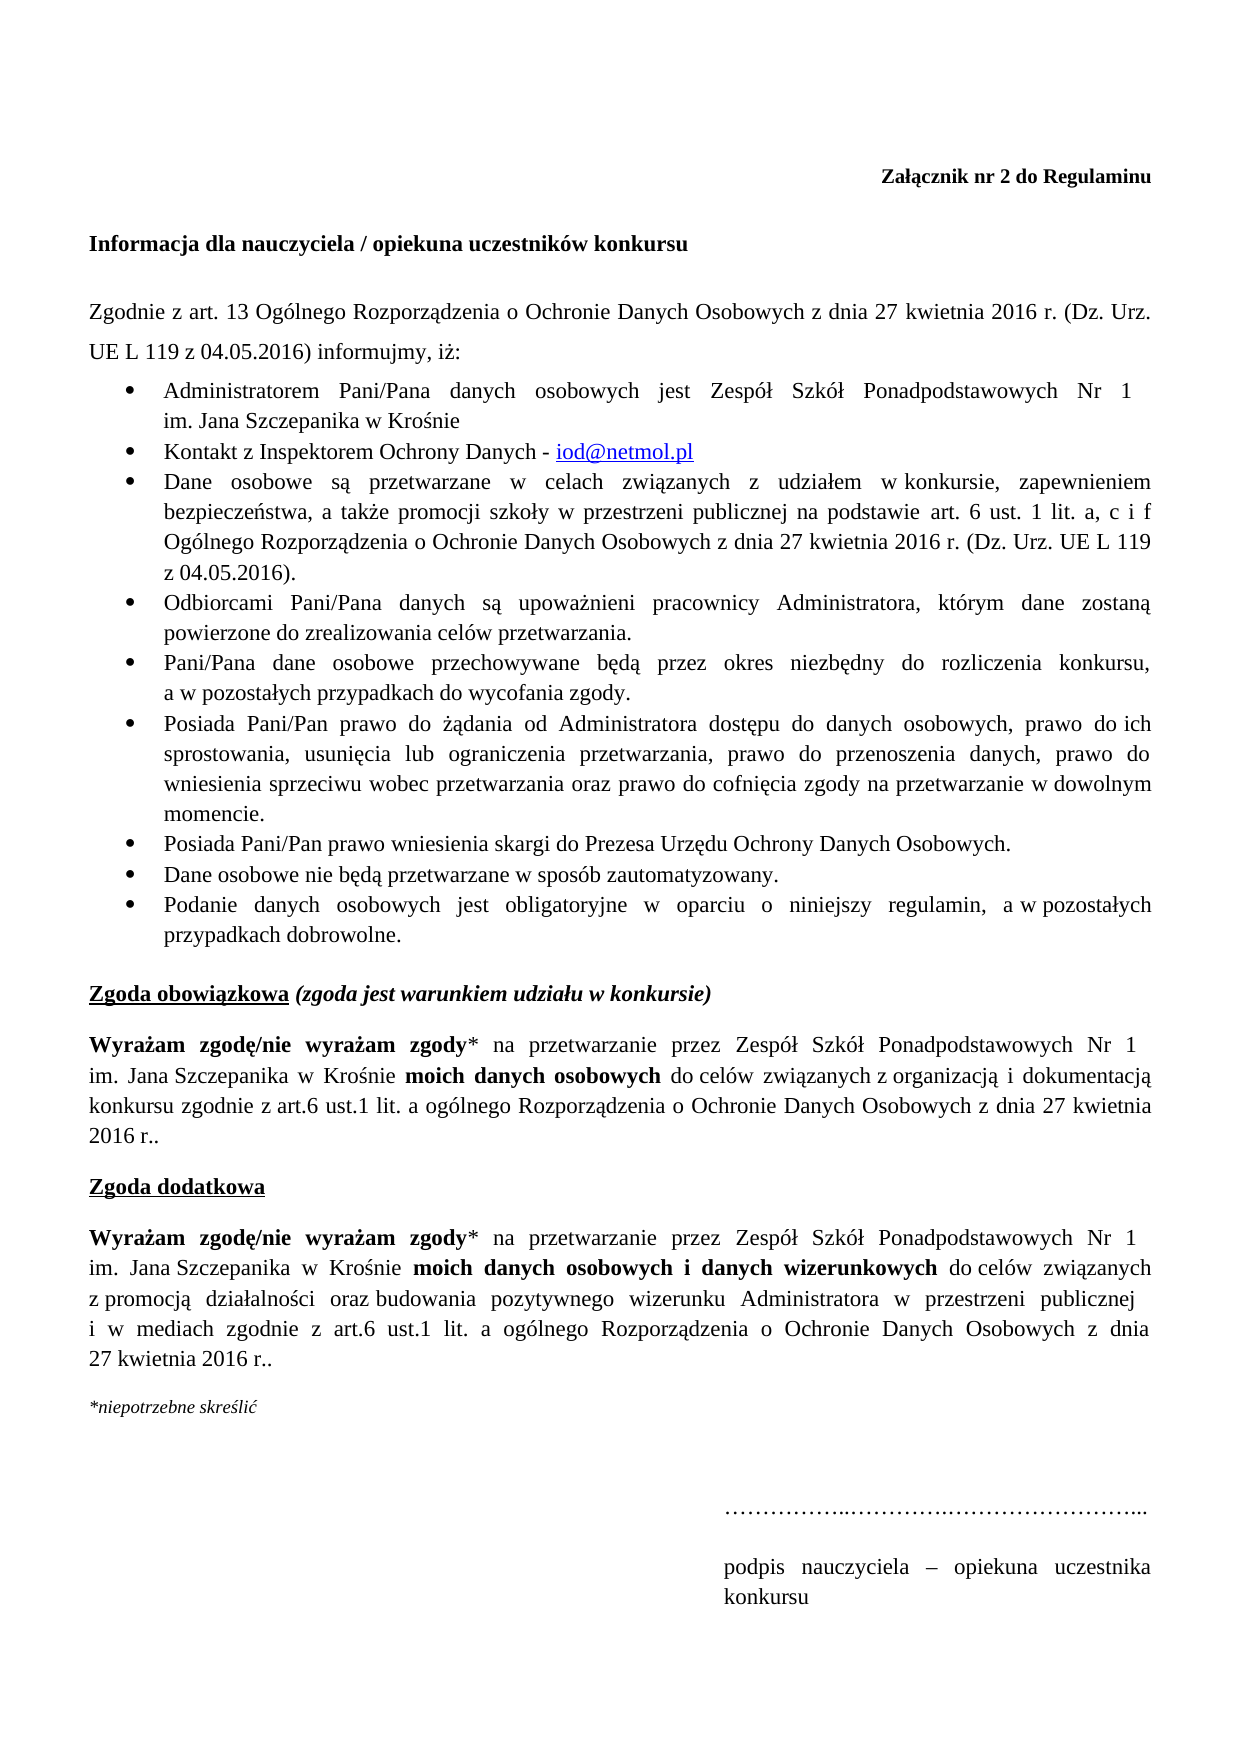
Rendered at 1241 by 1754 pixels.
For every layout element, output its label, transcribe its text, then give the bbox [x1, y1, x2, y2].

list Dane osobowe są przetwarzane w celach związanych z udziałem w konkursie, zapewnieniem bezpieczeństwa, a także promocji szkoły w przestrzeni publicznej na podstawie art. 6 ust. 1 lit. a, c i f Ogólnego Rozporządzenia o Ochronie Danych Osobowych z dnia 27 kwietnia 2016 r. (Dz. Urz. UE L 119 z 04.05.2016). [126, 468, 1152, 585]
list Administratorem Pani/Pana danych osobowych jest Zespół Szkół Ponadpodstawowych Nr 1 im. Jana Szczepanika w Krośnie [126, 377, 1152, 434]
list Odbiorcami Pani/Pana danych są upoważnieni pracownicy Administratora, którym dane zostaną powierzone do zrealizowania celów przetwarzania. [126, 589, 1152, 645]
text *niepotrzebne skreślić [89, 1396, 1152, 1418]
text Wyrażam zgodę/nie wyrażam zgody* na przetwarzanie przez Zespół Szkół Ponadpodstawowych Nr 1 im. Jana Szczepanika w Krośnie moich danych osobowych do celów związanych z organizacją i dokumentacją konkursu zgodnie z art.6 ust.1 lit. a ogólnego Rozporządzenia o Ochronie Danych Osobowych z dnia 27 kwietnia 2016 r.. [89, 1031, 1152, 1148]
text Zgoda dodatkowa [89, 1173, 1152, 1199]
list Posiada Pani/Pan prawo wniesienia skargi do Prezesa Urzędu Ochrony Danych Osobowych. [126, 830, 1152, 857]
text Zgoda obowiązkowa (zgoda jest warunkiem udziału w konkursie) [89, 980, 1152, 1007]
list Dane osobowe nie będą przetwarzane w sposób zautomatyzowany. [126, 861, 1152, 887]
list Posiada Pani/Pan prawo do żądania od Administratora dostępu do danych osobowych, prawo do ich sprostowania, usunięcia lub ograniczenia przetwarzania, prawo do przenoszenia danych, prawo do wniesienia sprzeciwu wobec przetwarzania oraz prawo do cofnięcia zgody na przetwarzanie w dowolnym momencie. [126, 709, 1152, 827]
text Wyrażam zgodę/nie wyrażam zgody* na przetwarzanie przez Zespół Szkół Ponadpodstawowych Nr 1 im. Jana Szczepanika w Krośnie moich danych osobowych i danych wizerunkowych do celów związanych z promocją działalności oraz budowania pozytywnego wizerunku Administratora w przestrzeni publicznej i w mediach zgodnie z art.6 ust.1 lit. a ogólnego Rozporządzenia o Ochronie Danych Osobowych z dnia 27 kwietnia 2016 r.. [89, 1224, 1152, 1371]
text Załącznik nr 2 do Regulaminu [89, 164, 1152, 188]
text ……………..………….……………………... podpis nauczyciela – opiekuna uczestnika konkursu [724, 1493, 1152, 1610]
list Kontakt z Inspektorem Ochrony Danych - iod@netmol.pl [126, 438, 1152, 464]
list Pani/Pana dane osobowe przechowywane będą przez okres niezbędny do rozliczenia konkursu, a w pozostałych przypadkach do wycofania zgody. [126, 649, 1152, 706]
text Informacja dla nauczyciela / opiekuna uczestników konkursu [89, 230, 1152, 256]
text Zgodnie z art. 13 Ogólnego Rozporządzenia o Ochronie Danych Osobowych z dnia 27 kwietnia 2016 r. (Dz. Urz. UE L 119 z 04.05.2016) informujmy, iż: [89, 298, 1152, 364]
list Podanie danych osobowych jest obligatoryjne w oparciu o niniejszy regulamin, a w pozostałych przypadkach dobrowolne. [126, 891, 1152, 947]
